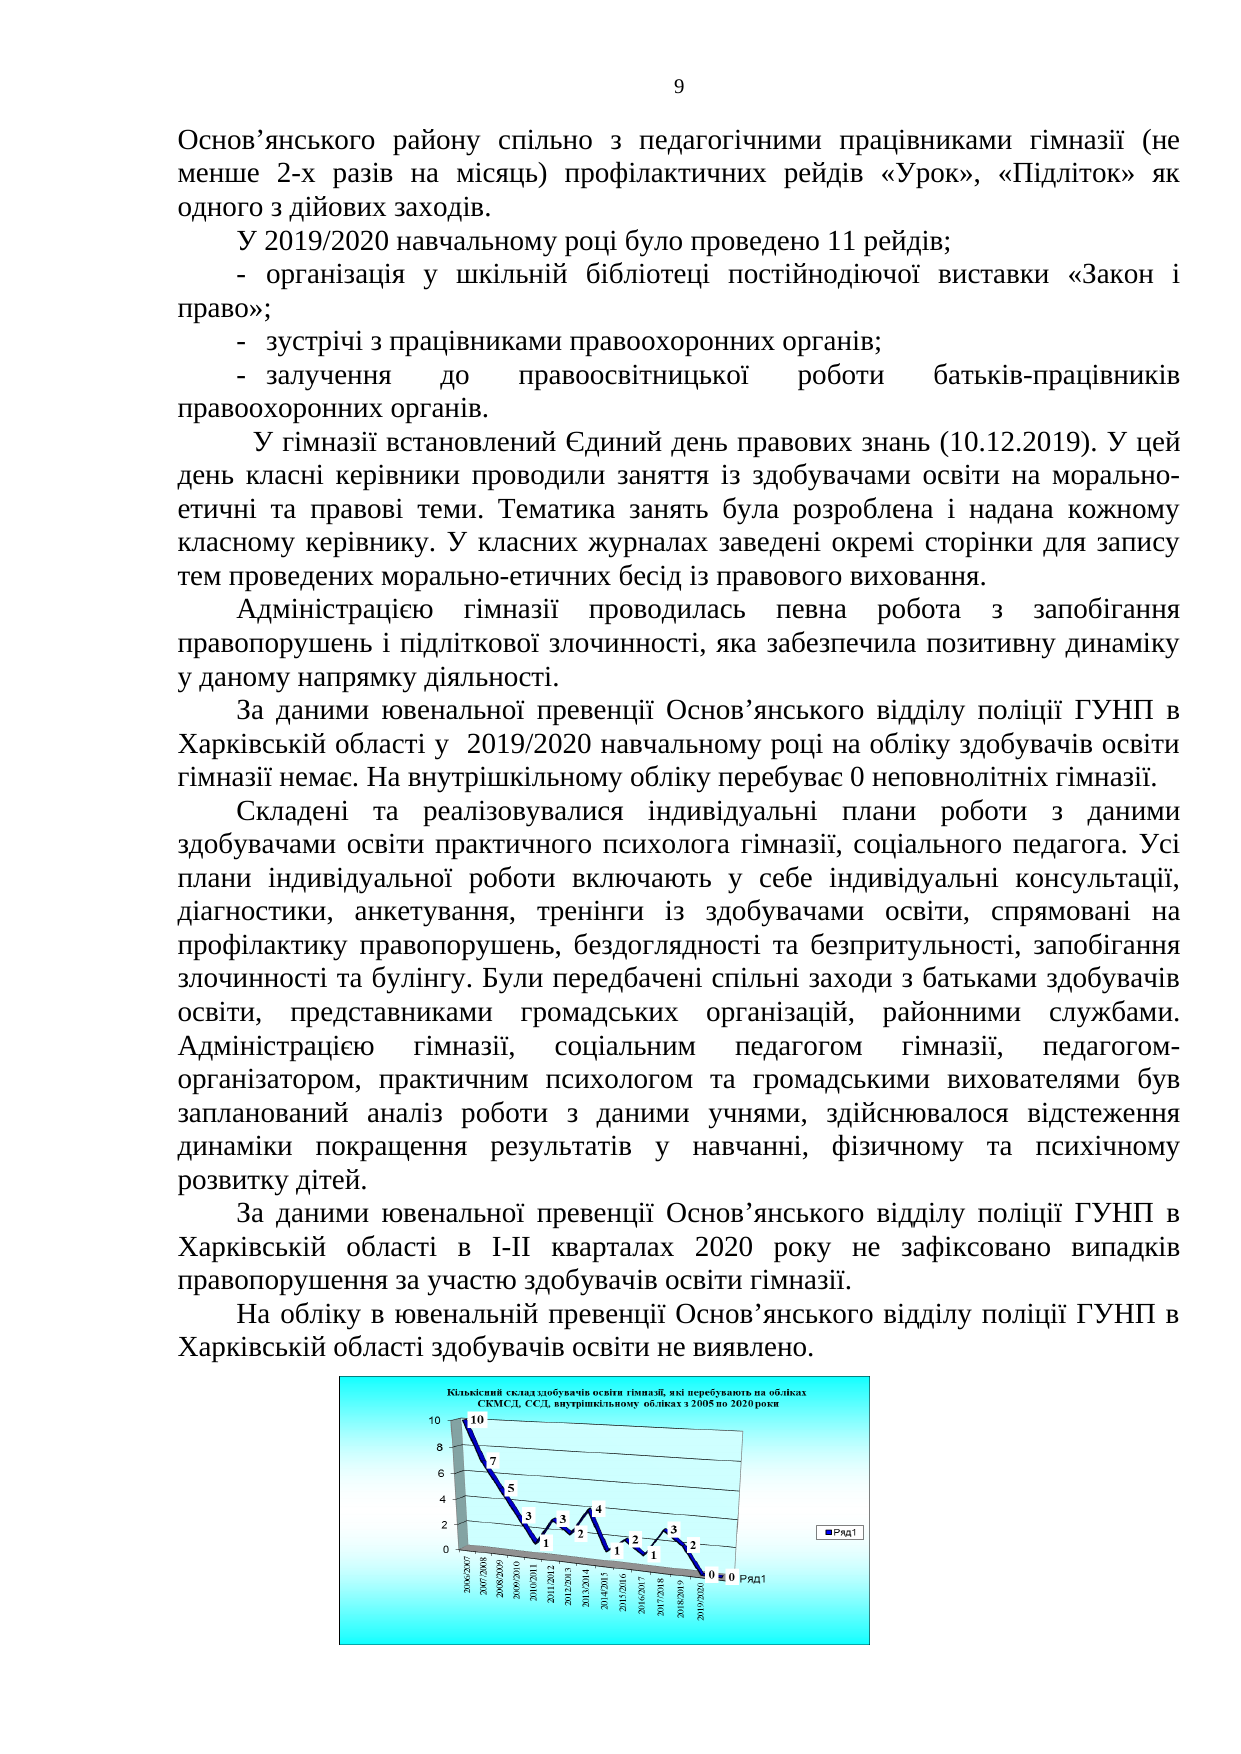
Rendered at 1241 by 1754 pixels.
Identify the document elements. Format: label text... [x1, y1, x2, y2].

picture [339, 1376, 870, 1645]
list зустрічі з працівниками правоохоронних органів; [177, 323, 1181, 357]
text На обліку в ювенальній превенції Основ’янського відділу поліції ГУНП в Харківській області здобувачів освіти не виявлено. [177, 1296, 1181, 1363]
text У гімназії встановлений Єдиний день правових знань (10.12.2019). У цей день класні керівники проводили заняття із здобувачами освіти на морально-етичні та правові теми. Тематика занять була розроблена і надана кожному класному керівнику. У класних журналах заведені окремі сторінки для запису тем проведених морально-етичних бесід із правового виховання. [177, 424, 1181, 592]
text За даними ювенальної превенції Основ’янського відділу поліції ГУНП в Харківській області у 2019/2020 навчальному році на обліку здобувачів освіти гімназії немає. На внутрішкільному обліку перебуває 0 неповнолітніх гімназії. [177, 692, 1181, 793]
list організація у шкільній бібліотеці постійнодіючої виставки «Закон і право»; [177, 256, 1181, 323]
text За даними ювенальної превенції Основ’янського відділу поліції ГУНП в Харківській області в І-ІІ кварталах 2020 року не зафіксовано випадків правопорушення за участю здобувачів освіти гімназії. [177, 1195, 1181, 1296]
text Адміністрацією гімназії проводилась певна робота з запобігання правопорушень і підліткової злочинності, яка забезпечила позитивну динаміку у даному напрямку діяльності. [177, 592, 1181, 692]
list залучення до правоосвітницької роботи батьків-працівників правоохоронних органів. [177, 357, 1181, 424]
text Складені та реалізовувалися індивідуальні плани роботи з даними здобувачами освіти практичного психолога гімназії, соціального педагога. Усі плани індивідуальної роботи включають у себе індивідуальні консультації, діагностики, анкетування, тренінги із здобувачами освіти, спрямовані на профілактику правопорушень, бездоглядності та безпритульності, запобігання злочинності та булінгу. Були передбачені спільні заходи з батьками здобувачів освіти, представниками громадських організацій, районними службами. Адміністрацією гімназії, соціальним педагогом гімназії, педагогом-організатором, практичним психологом та громадськими вихователями був запланований аналіз роботи з даними учнями, здійснювалося відстеження динаміки покращення результатів у навчанні, фізичному та психічному розвитку дітей. [177, 793, 1181, 1195]
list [177, 122, 1181, 223]
text У 2019/2020 навчальному році було проведено 11 рейдів; [177, 223, 1181, 256]
